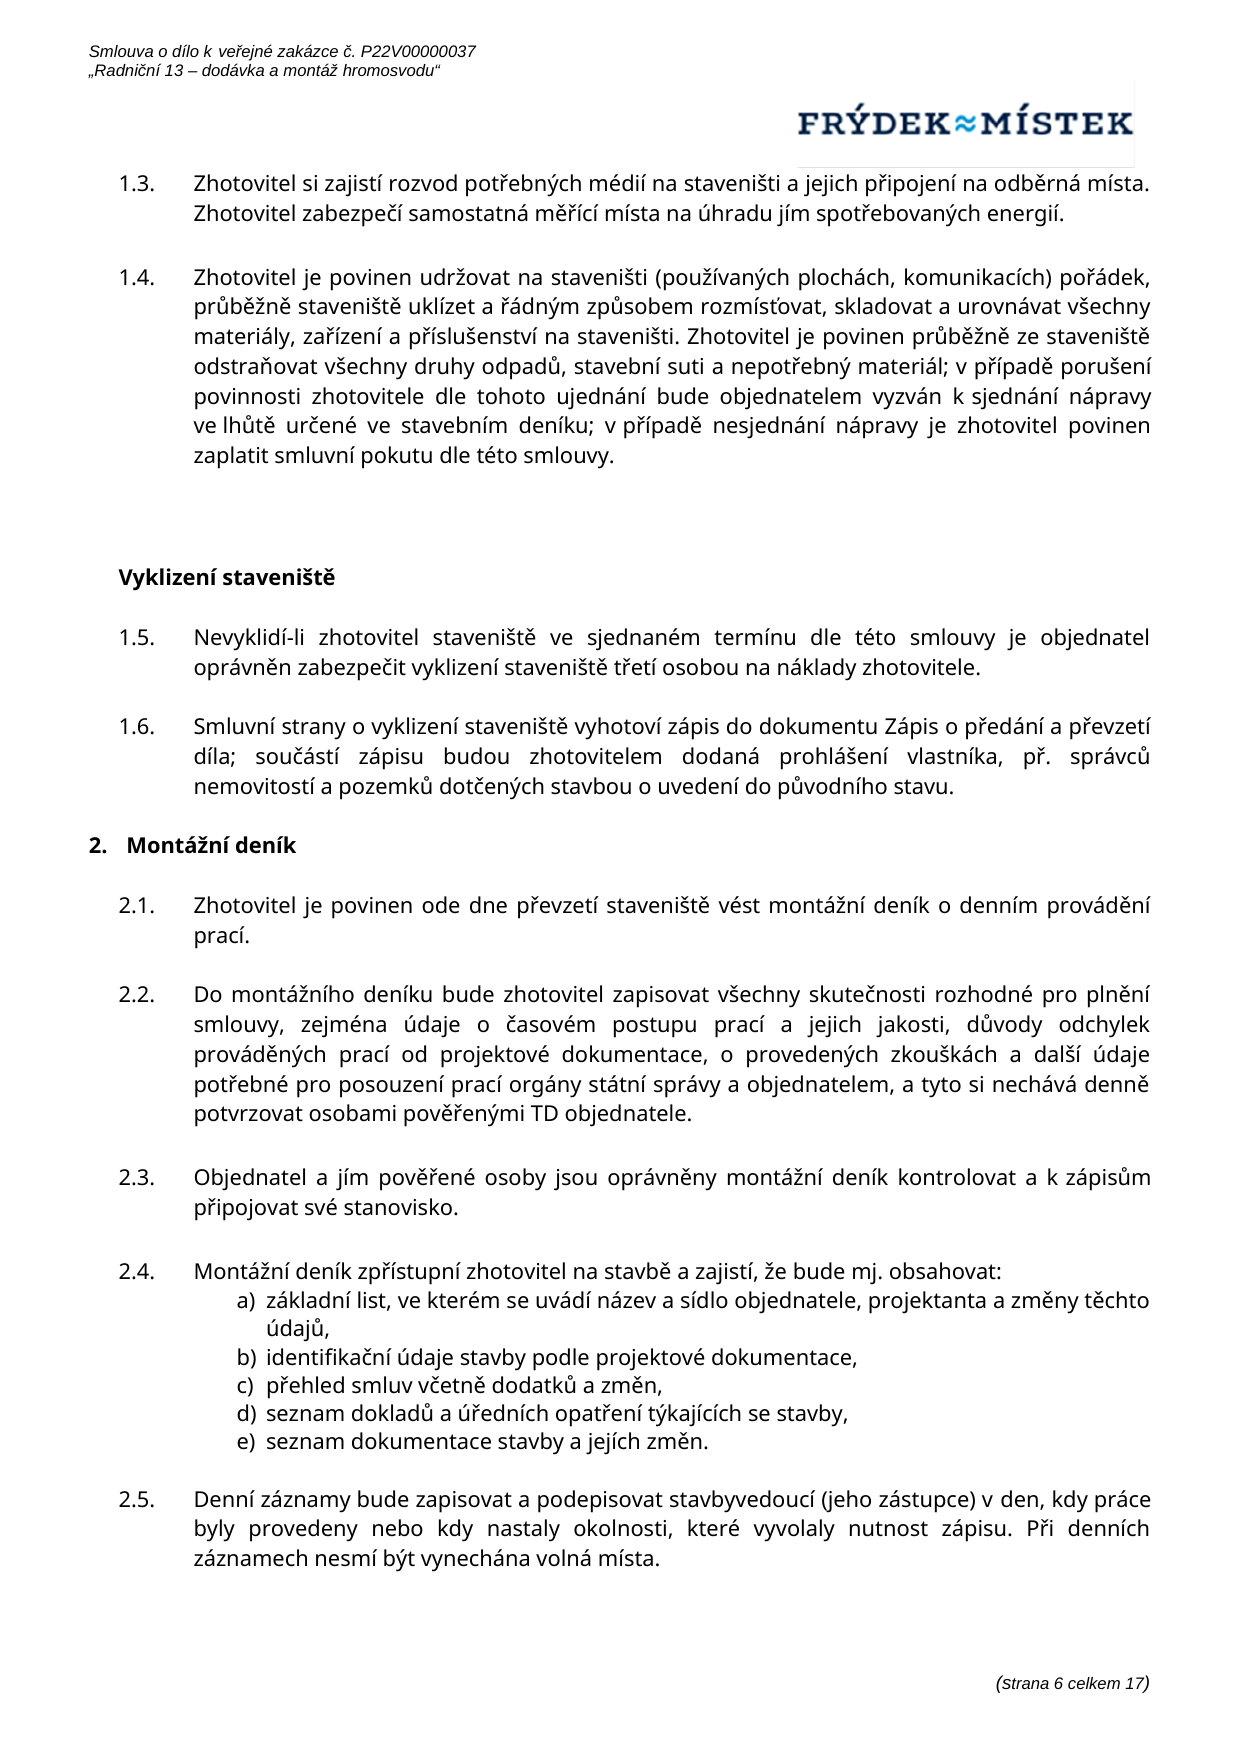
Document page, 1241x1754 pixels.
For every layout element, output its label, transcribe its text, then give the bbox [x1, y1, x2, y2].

text Vyklizení staveniště [89, 562, 1152, 592]
list Do montážního deníku bude zhotovitel zapisovat všechny skutečnosti rozhodné pro plnění smlouvy, zejména údaje o časovém postupu prací a jejich jakosti, důvody odchylek prováděných prací od projektové dokumentace, o provedených zkouškách a další údaje potřebné pro posouzení prací orgány státní správy a objednatelem, a tyto si nechává denně potvrzovat osobami pověřenými TD objednatele. [118, 979, 1152, 1128]
list Nevyklidí-li zhotovitel staveniště ve sjednaném termínu dle této smlouvy je objednatel oprávněn zabezpečit vyklizení staveniště třetí osobou na náklady zhotovitele. [118, 622, 1152, 681]
list Zhotovitel si zajistí rozvod potřebných médií na staveništi a jejich připojení na odběrná místa. Zhotovitel zabezpečí samostatná měřící místa na úhradu jím spotřebovaných energií. [118, 168, 1152, 227]
list Zhotovitel je povinen ode dne převzetí staveniště vést montážní deník o denním provádění prací. [118, 890, 1152, 949]
list přehled smluv včetně dodatků a změn, [236, 1371, 1152, 1399]
list Denní záznamy bude zapisovat a podepisovat stavbyvedoucí (jeho zástupce) v den, kdy práce byly provedeny nebo kdy nastaly okolnosti, které vyvolaly nutnost zápisu. Při denních záznamech nesmí být vynechána volná místa. [118, 1483, 1152, 1573]
list Smluvní strany o vyklizení staveniště vyhotoví zápis do dokumentu Zápis o předání a převzetí díla; součástí zápisu budou zhotovitelem dodaná prohlášení vlastníka, př. správců nemovitostí a pozemků dotčených stavbou o uvedení do původního stavu. [118, 711, 1152, 800]
list základní list, ve kterém se uvádí název a sídlo objednatele, projektanta a změny těchto údajů, [236, 1286, 1152, 1342]
list Objednatel a jím pověřené osoby jsou oprávněny montážní deník kontrolovat a k zápisům připojovat své stanovisko. [118, 1162, 1152, 1222]
list Montážní deník [89, 830, 1152, 860]
list Zhotovitel je povinen udržovat na staveništi (používaných plochách, komunikacích) pořádek, průběžně staveniště uklízet a řádným způsobem rozmísťovat, skladovat a urovnávat všechny materiály, zařízení a příslušenství na staveništi. Zhotovitel je povinen průběžně ze staveniště odstraňovat všechny druhy odpadů, stavební suti a nepotřebný materiál; v případě porušení povinnosti zhotovitele dle tohoto ujednání bude objednatelem vyzván k sjednání nápravy ve lhůtě určené ve stavebním deníku; v případě nesjednání nápravy je zhotovitel povinen zaplatit smluvní pokutu dle této smlouvy. [118, 262, 1152, 470]
list Montážní deník zpřístupní zhotovitel na stavbě a zajistí, že bude mj. obsahovat: [118, 1256, 1152, 1286]
list identifikační údaje stavby podle projektové dokumentace, [236, 1342, 1152, 1371]
picture [797, 79, 1135, 168]
list seznam dokumentace stavby a jejích změn. [236, 1427, 1152, 1455]
list seznam dokladů a úředních opatření týkajících se stavby, [236, 1399, 1152, 1427]
